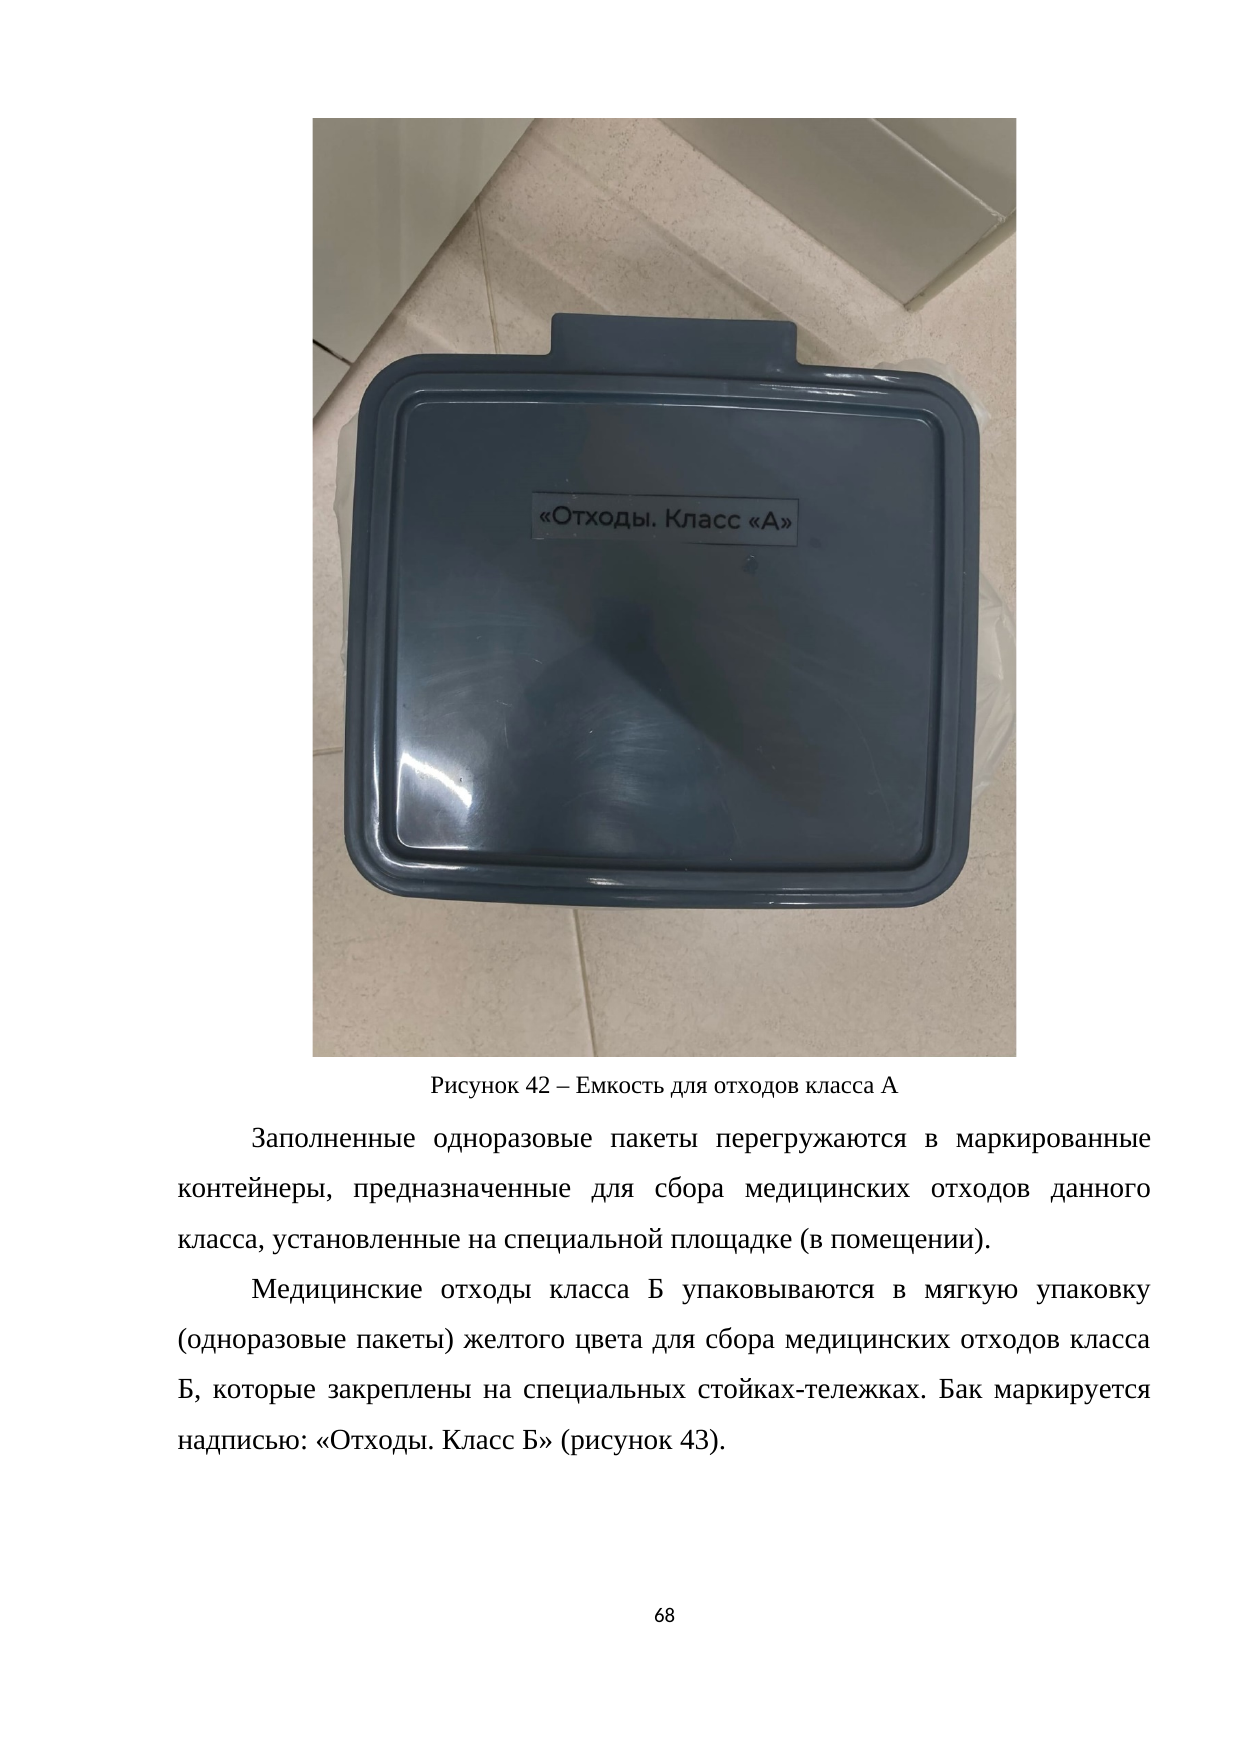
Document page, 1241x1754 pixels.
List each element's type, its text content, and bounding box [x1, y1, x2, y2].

text Заполненные одноразовые пакеты перегружаются в маркированные контейнеры, предназначенные для сбора медицинских отходов данного класса, установленные на специальной площадке (в помещении). [177, 1120, 1152, 1254]
text Рисунок 42 – Емкость для отходов класса А [177, 1071, 1152, 1099]
picture [312, 118, 1017, 1057]
text Медицинские отходы класса Б упаковываются в мягкую упаковку (одноразовые пакеты) желтого цвета для сбора медицинских отходов класса Б, которые закреплены на специальных стойках-тележках. Бак маркируется надписью: «Отходы. Класс Б» (рисунок 43). [177, 1271, 1152, 1456]
